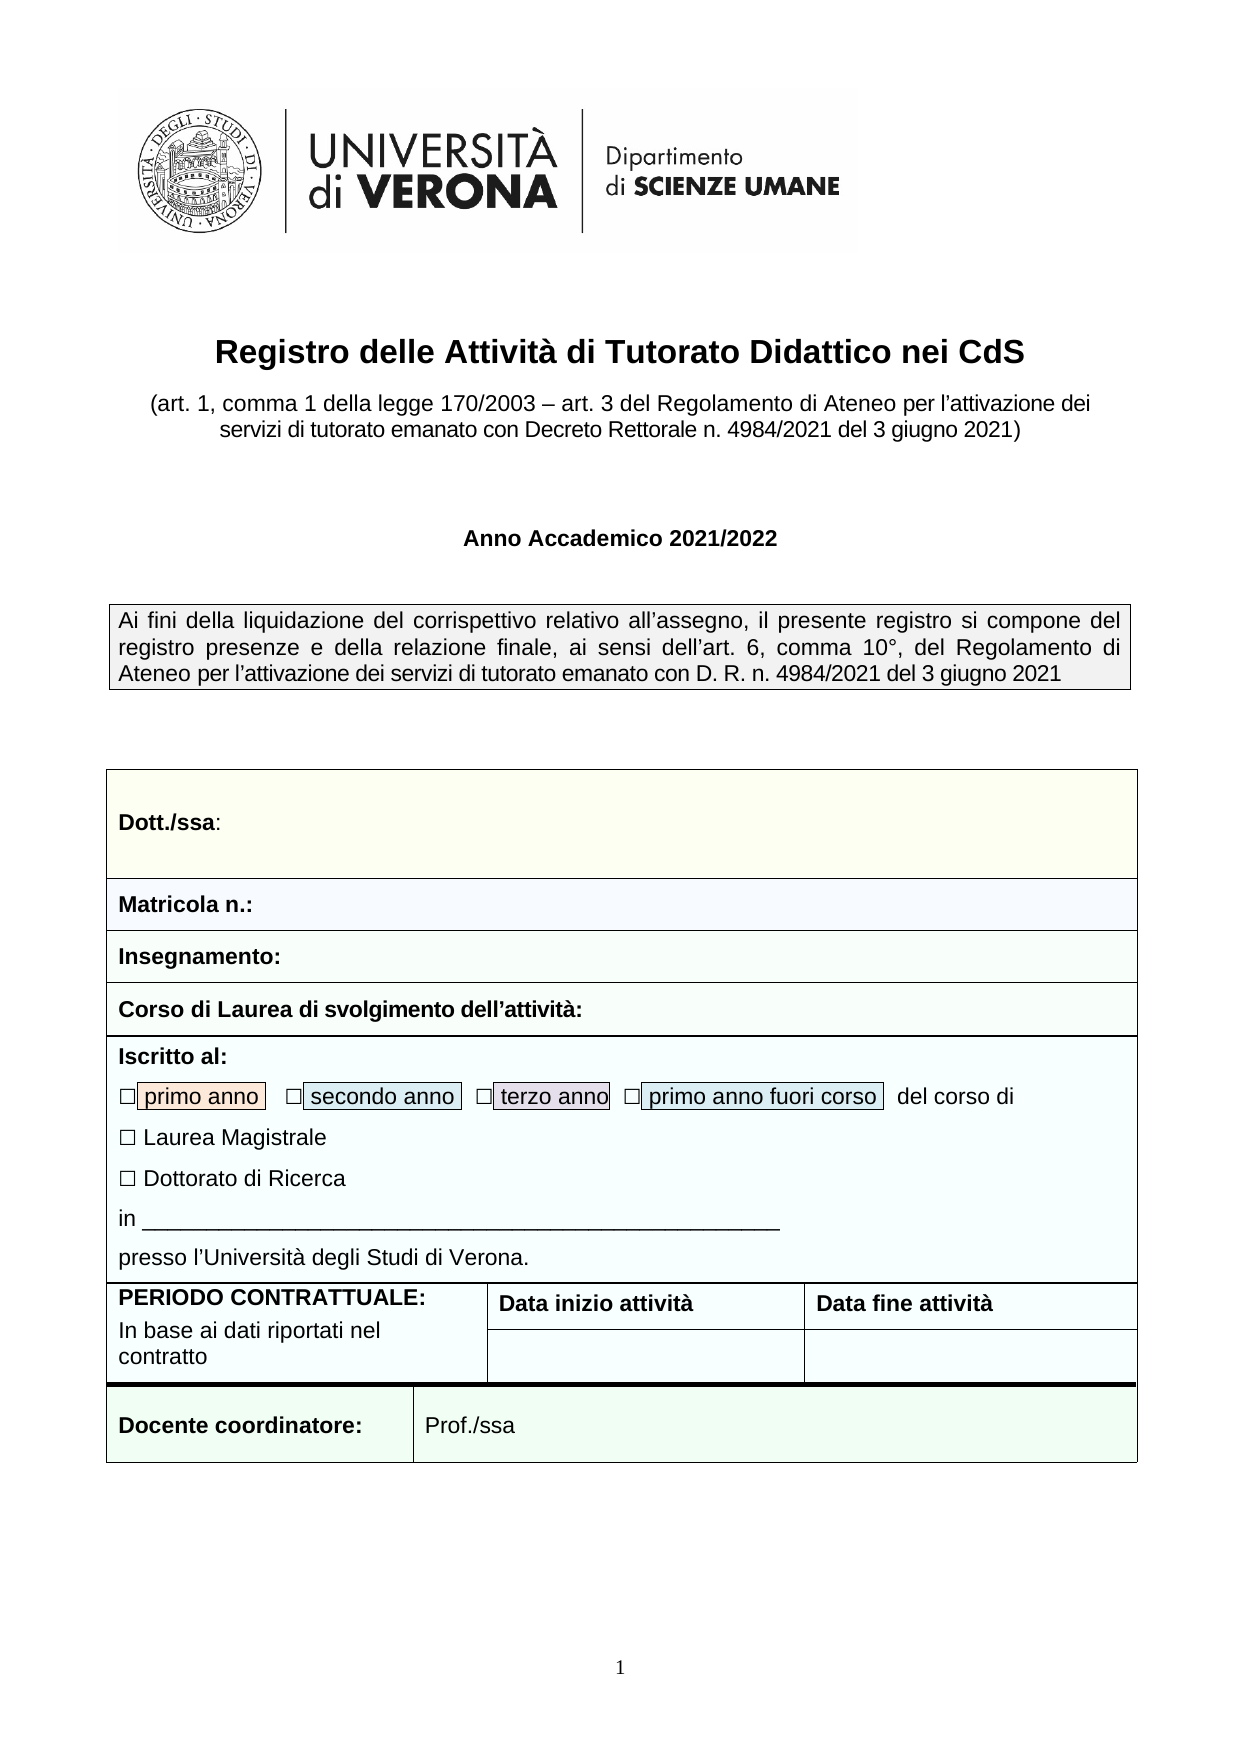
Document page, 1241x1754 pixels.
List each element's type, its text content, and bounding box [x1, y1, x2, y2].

table_cell Data fine attività [805, 1284, 1137, 1329]
text Anno Accademico 2021/2022 [118, 525, 1122, 552]
table_cell Docente coordinatore: [107, 1387, 413, 1462]
table_cell [488, 1330, 804, 1382]
table_cell Data inizio attività [488, 1284, 804, 1329]
table_header Dott./ssa: [107, 770, 1137, 877]
table_cell PERIODO CONTRATTUALE: In base ai dati riportati nel contratto [107, 1284, 487, 1382]
table_header Iscritto al: primo anno secondo anno terzo anno primo anno fuori corso del corso di Laurea Magistrale Dottorato di Ricerca in __________________________________________________ presso l’Università degli Studi di Verona. [107, 1037, 1137, 1282]
table_cell Insegnamento: [107, 931, 1137, 982]
table_cell [805, 1330, 1137, 1382]
text Ai fini della liquidazione del corrispettivo relativo all’assegno, il presente registro si compone del registro presenze e della relazione finale, ai sensi dell’art. 6, comma 10°, del Regolamento di Ateneo per l’attivazione dei servizi di tutorato emanato con D. R. n. 4984/2021 del 3 giugno 2021 [110, 605, 1130, 689]
table_cell Matricola n.: [107, 879, 1137, 930]
text Registro delle Attività di Tutorato Didattico nei CdS [118, 332, 1122, 371]
table_cell Prof./ssa [414, 1382, 1137, 1462]
picture [118, 88, 859, 253]
text (art. 1, comma 1 della legge 170/2003 – art. 3 del Regolamento di Ateneo per l’attivazione dei servizi di tutorato emanato con Decreto Rettorale n. 4984/2021 del 3 giugno 2021) [118, 390, 1122, 443]
table_cell Corso di Laurea di svolgimento dell’attività: [107, 983, 1137, 1034]
